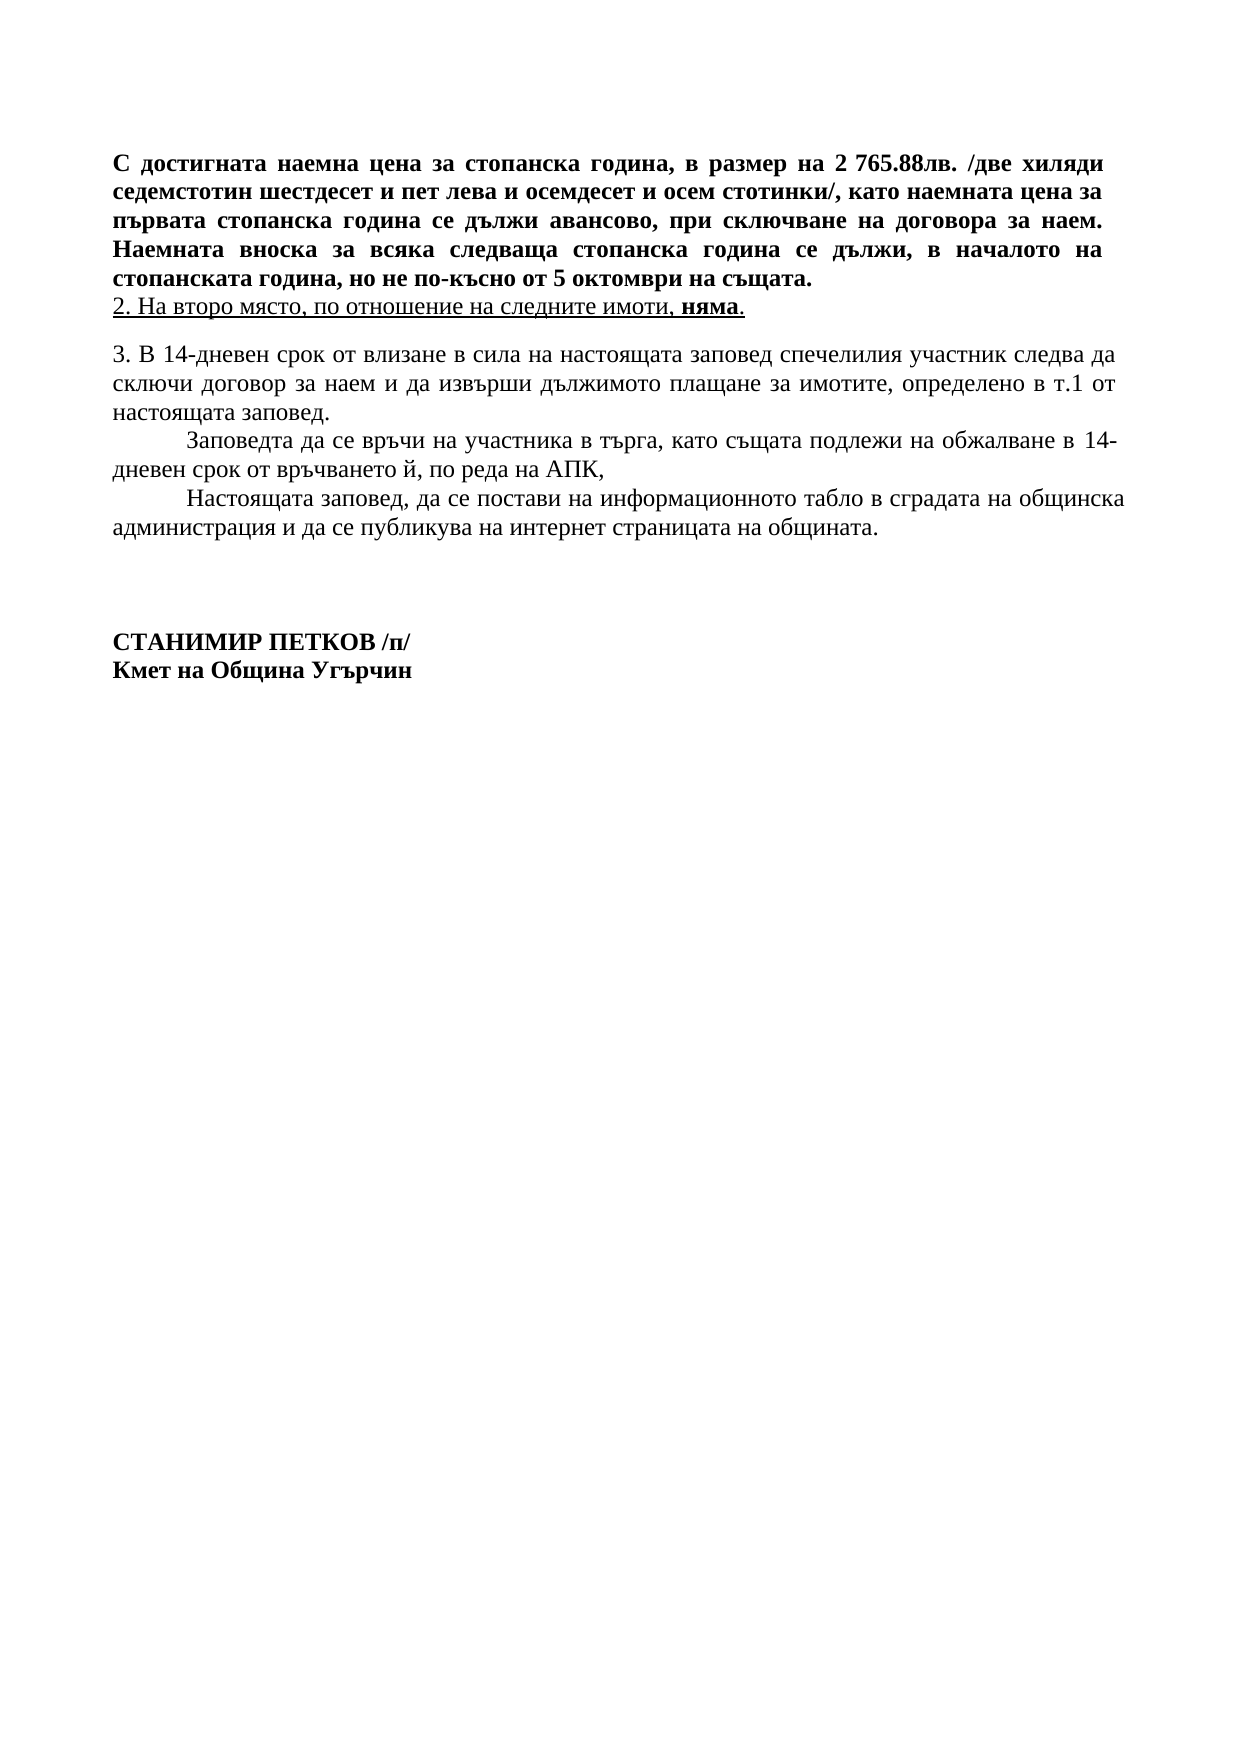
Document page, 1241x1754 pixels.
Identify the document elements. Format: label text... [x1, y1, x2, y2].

text 2. На второ място, по отношение на следните имоти, няма. [112, 291, 1104, 320]
text 3. В 14-дневен срок от влизане в сила на настоящата заповед спечелилия участник следва да сключи договор за наем и да извърши дължимото плащане за имотите, определено в т.1 от настоящата заповед. [112, 339, 1117, 426]
text Заповедта да се връчи на участника в търга, като същата подлежи на обжалване в 14-дневен срок от връчването й, по реда на АПК, [112, 426, 1117, 483]
text Настоящата заповед, да се постави на информационното табло в сградата на общинска администрация и да се публикува на интернет страницата на общината. [112, 483, 1126, 541]
text Кмет на Община Угърчин [112, 656, 1126, 684]
text С достигната наемна цена за стопанска година, в размер на 2 765.88лв. /две хиляди седемстотин шестдесет и пет лева и осемдесет и осем стотинки/, като наемната цена за първата стопанска година се дължи авансово, при сключване на договора за наем. Наемната вноска за всяка следваща стопанска година се дължи, в началото на стопанската година, но не по-късно от 5 октомври на същата. [112, 148, 1104, 291]
text СТАНИМИР ПЕТКОВ /п/ [112, 627, 1126, 656]
